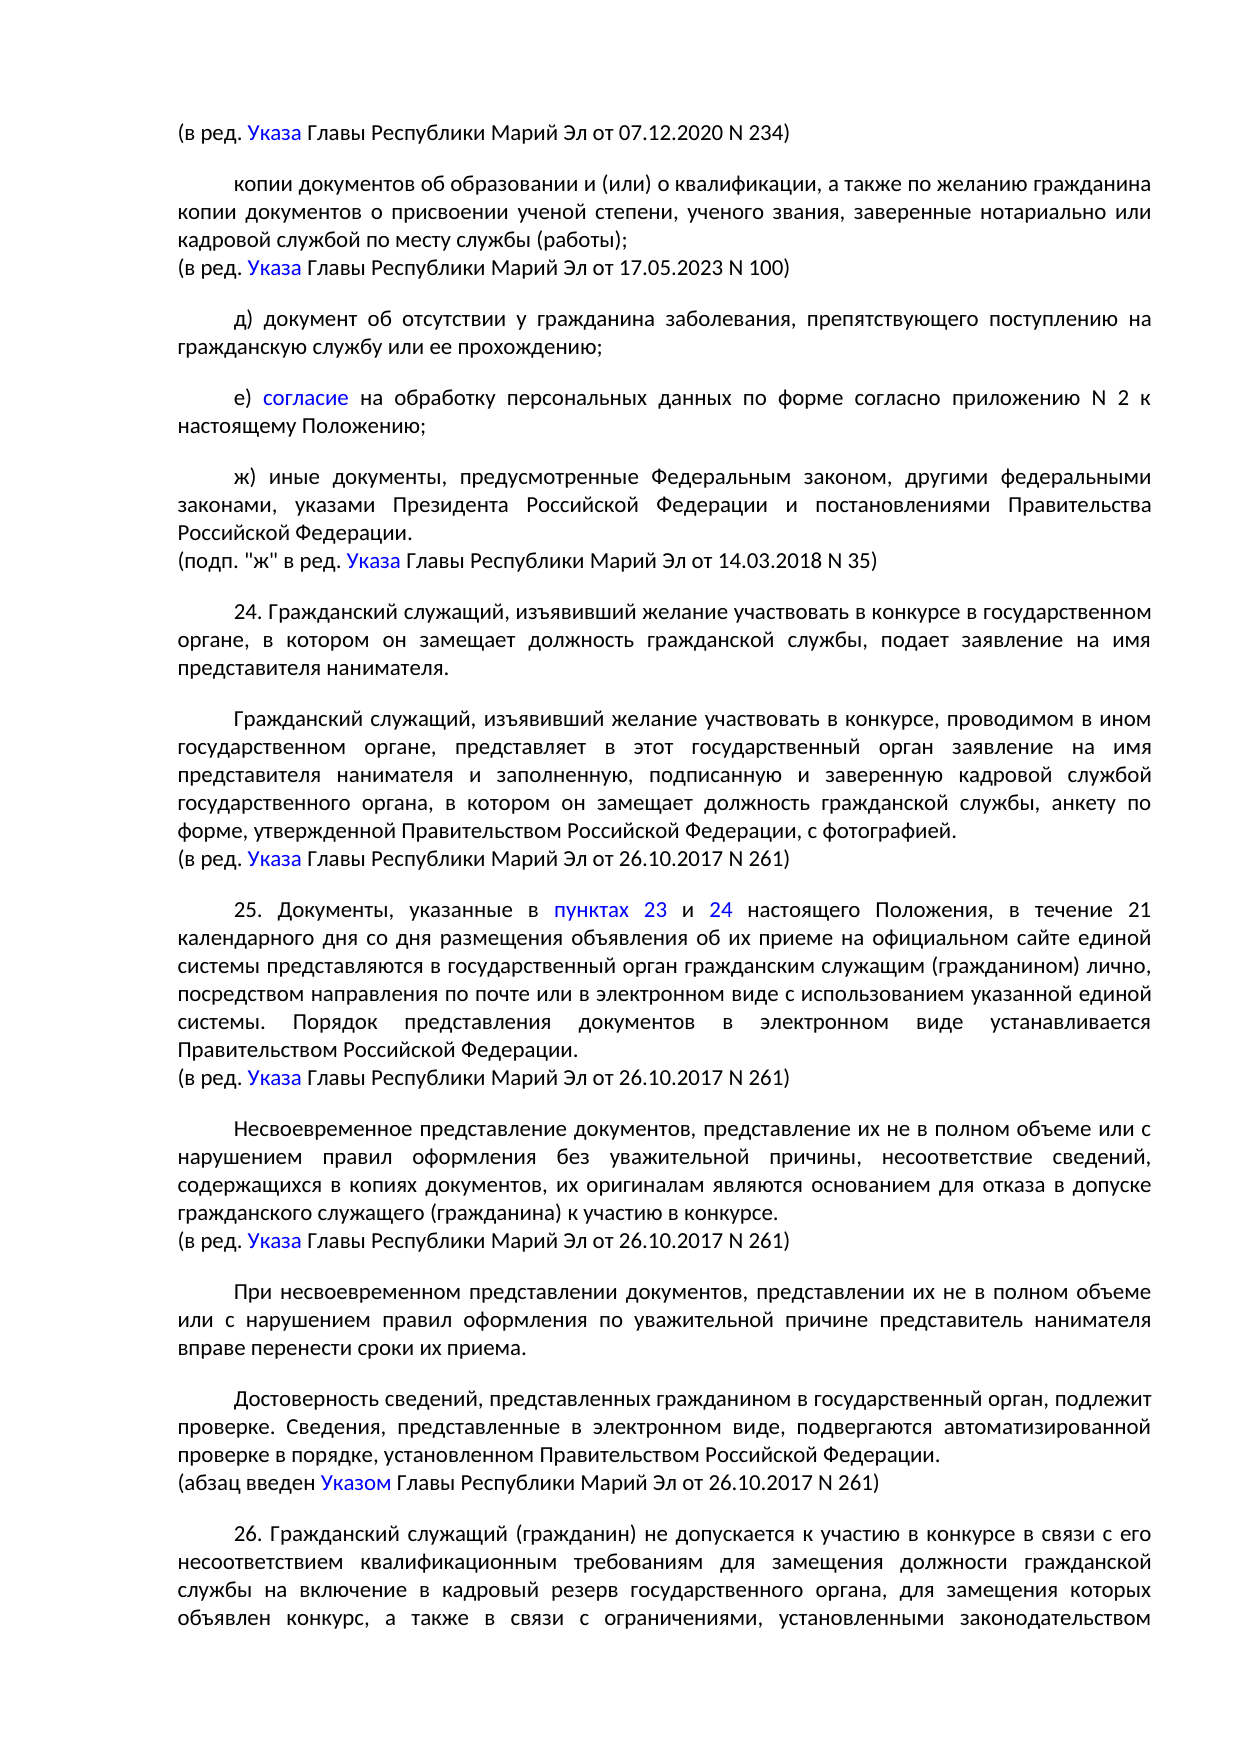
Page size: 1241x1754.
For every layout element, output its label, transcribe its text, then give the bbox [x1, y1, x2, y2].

text (в ред. Указа Главы Республики Марий Эл от 17.05.2023 N 100) [177, 253, 1152, 281]
text (в ред. Указа Главы Республики Марий Эл от 26.10.2017 N 261) [177, 1226, 1152, 1254]
text (в ред. Указа Главы Республики Марий Эл от 07.12.2020 N 234) [177, 118, 1152, 146]
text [177, 1519, 1152, 1631]
text Гражданский служащий, изъявивший желание участвовать в конкурсе, проводимом в ином государственном органе, представляет в этот государственный орган заявление на имя представителя нанимателя и заполненную, подписанную и заверенную кадровой службой государственного органа, в котором он замещает должность гражданской службы, анкету по форме, утвержденной Правительством Российской Федерации, с фотографией. [177, 704, 1152, 844]
text Несвоевременное представление документов, представление их не в полном объеме или с нарушением правил оформления без уважительной причины, несоответствие сведений, содержащихся в копиях документов, их оригиналам являются основанием для отказа в допуске гражданского служащего (гражданина) к участию в конкурсе. [177, 1114, 1152, 1226]
text (абзац введен Указом Главы Республики Марий Эл от 26.10.2017 N 261) [177, 1468, 1152, 1496]
text е) согласие на обработку персональных данных по форме согласно приложению N 2 к настоящему Положению; [177, 383, 1152, 439]
text 25. Документы, указанные в пунктах 23 и 24 настоящего Положения, в течение 21 календарного дня со дня размещения объявления об их приеме на официальном сайте единой системы представляются в государственный орган гражданским служащим (гражданином) лично, посредством направления по почте или в электронном виде с использованием указанной единой системы. Порядок представления документов в электронном виде устанавливается Правительством Российской Федерации. [177, 895, 1152, 1063]
text копии документов об образовании и (или) о квалификации, а также по желанию гражданина копии документов о присвоении ученой степени, ученого звания, заверенные нотариально или кадровой службой по месту службы (работы); [177, 169, 1152, 253]
text Достоверность сведений, представленных гражданином в государственный орган, подлежит проверке. Сведения, представленные в электронном виде, подвергаются автоматизированной проверке в порядке, установленном Правительством Российской Федерации. [177, 1384, 1152, 1468]
text ж) иные документы, предусмотренные Федеральным законом, другими федеральными законами, указами Президента Российской Федерации и постановлениями Правительства Российской Федерации. [177, 462, 1152, 546]
text (подп. "ж" в ред. Указа Главы Республики Марий Эл от 14.03.2018 N 35) [177, 546, 1152, 574]
text При несвоевременном представлении документов, представлении их не в полном объеме или с нарушением правил оформления по уважительной причине представитель нанимателя вправе перенести сроки их приема. [177, 1277, 1152, 1361]
text д) документ об отсутствии у гражданина заболевания, препятствующего поступлению на гражданскую службу или ее прохождению; [177, 304, 1152, 360]
text 24. Гражданский служащий, изъявивший желание участвовать в конкурсе в государственном органе, в котором он замещает должность гражданской службы, подает заявление на имя представителя нанимателя. [177, 597, 1152, 681]
text (в ред. Указа Главы Республики Марий Эл от 26.10.2017 N 261) [177, 844, 1152, 872]
text (в ред. Указа Главы Республики Марий Эл от 26.10.2017 N 261) [177, 1063, 1152, 1091]
